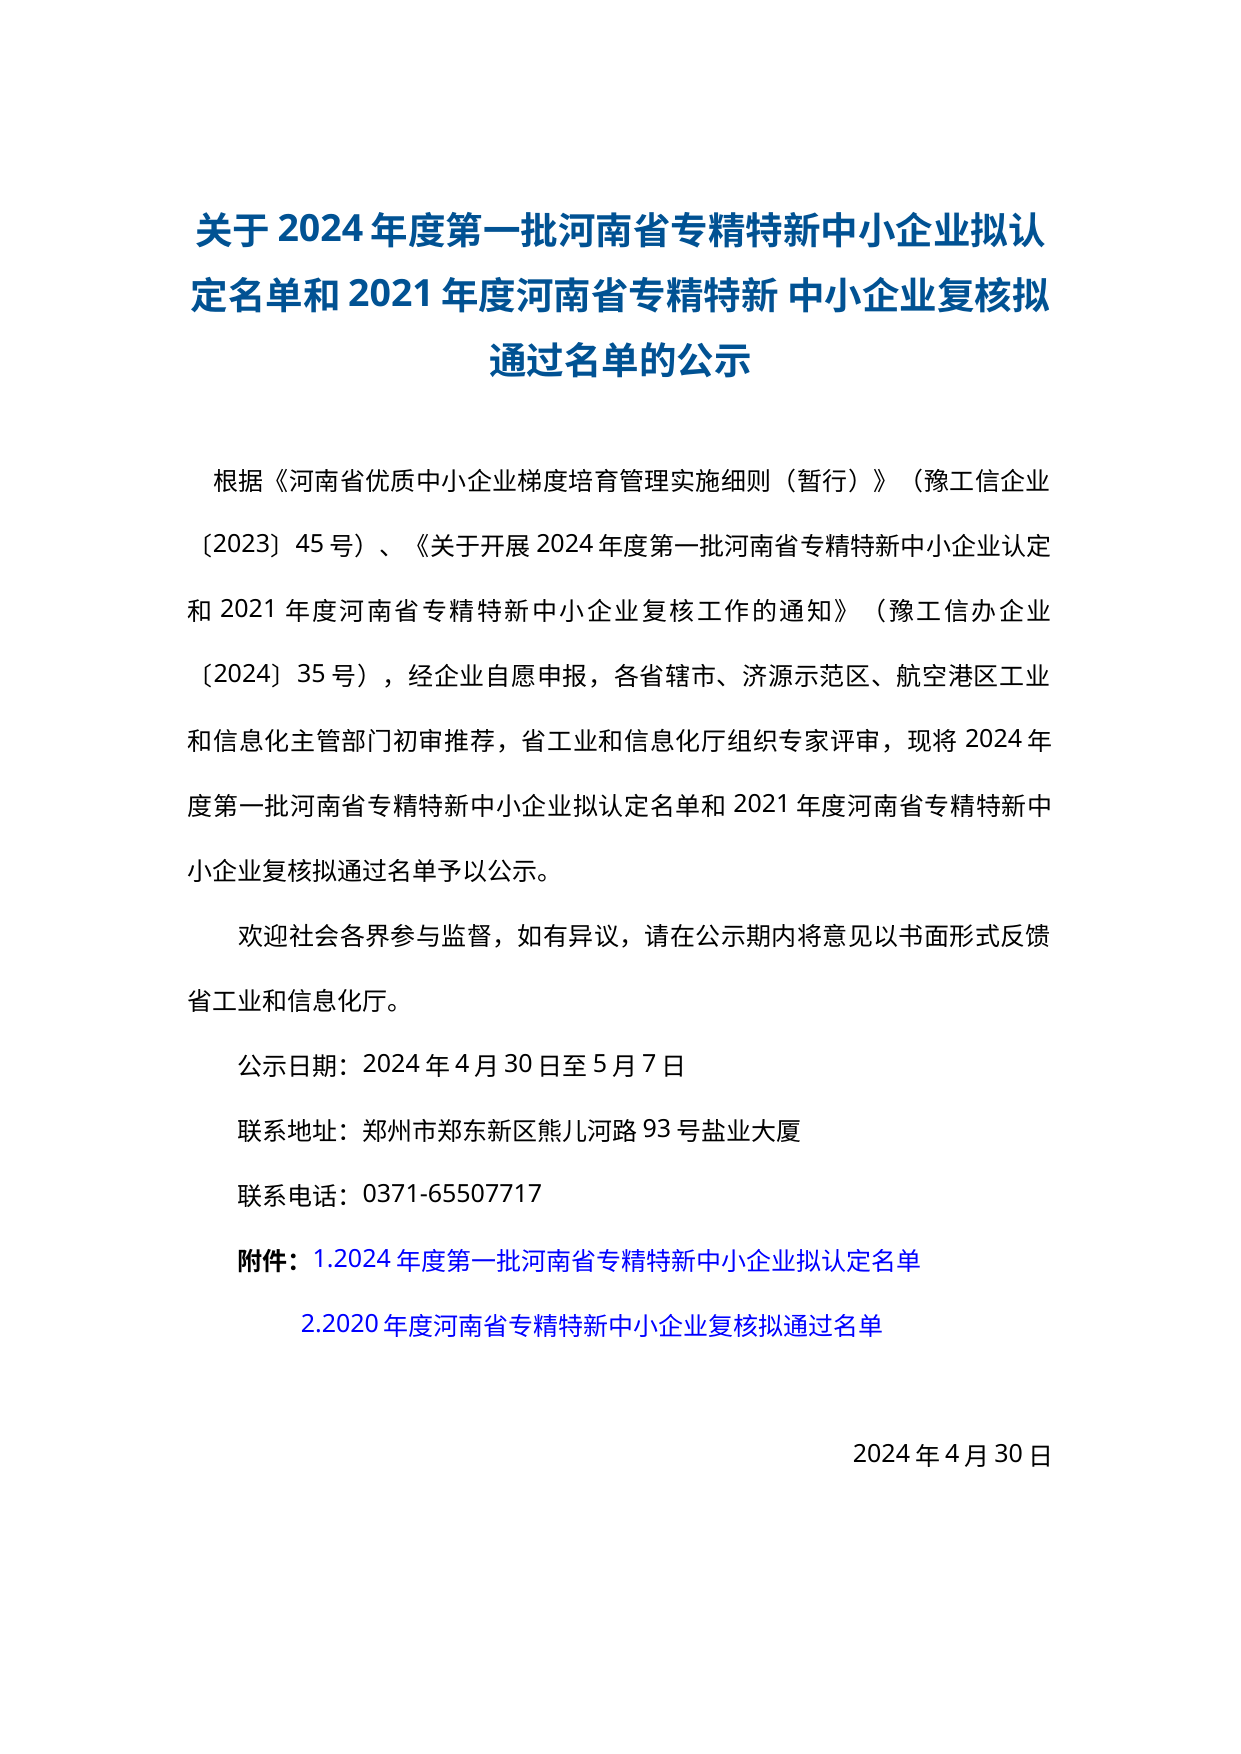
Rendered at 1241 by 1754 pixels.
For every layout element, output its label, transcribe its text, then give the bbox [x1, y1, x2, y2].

text 联系地址：郑州市郑东新区熊儿河路93号盐业大厦 [187, 1111, 1053, 1176]
text 2.2020年度河南省专精特新中小企业复核拟通过名单 [187, 1306, 1053, 1371]
text 附件：1.2024年度第一批河南省专精特新中小企业拟认定名单 [187, 1241, 1053, 1306]
text 联系电话：0371-65507717 [187, 1176, 1053, 1241]
text 根据《河南省优质中小企业梯度培育管理实施细则（暂行）》（豫工信企业〔2023〕45号）、《关于开展2024年度第一批河南省专精特新中小企业认定和2021年度河南省专精特新中小企业复核工作的通知》（豫工信办企业〔2024〕35号），经企业自愿申报，各省辖市、济源示范区、航空港区工业和信息化主管部门初审推荐，省工业和信息化厅组织专家评审，现将2024年度第一批河南省专精特新中小企业拟认定名单和2021年度河南省专精特新中小企业复核拟通过名单予以公示。 [187, 461, 1053, 916]
text 欢迎社会各界参与监督，如有异议，请在公示期内将意见以书面形式反馈省工业和信息化厅。 [187, 916, 1053, 1046]
text 2024年4月30日 [187, 1436, 1053, 1501]
text 公示日期：2024年4月30日至5月7日 [187, 1046, 1053, 1111]
subtitle 关于2024年度第一批河南省专精特新中小企业拟认定名单和2021年度河南省专精特新 中小企业复核拟通过名单的公示 [187, 201, 1053, 396]
